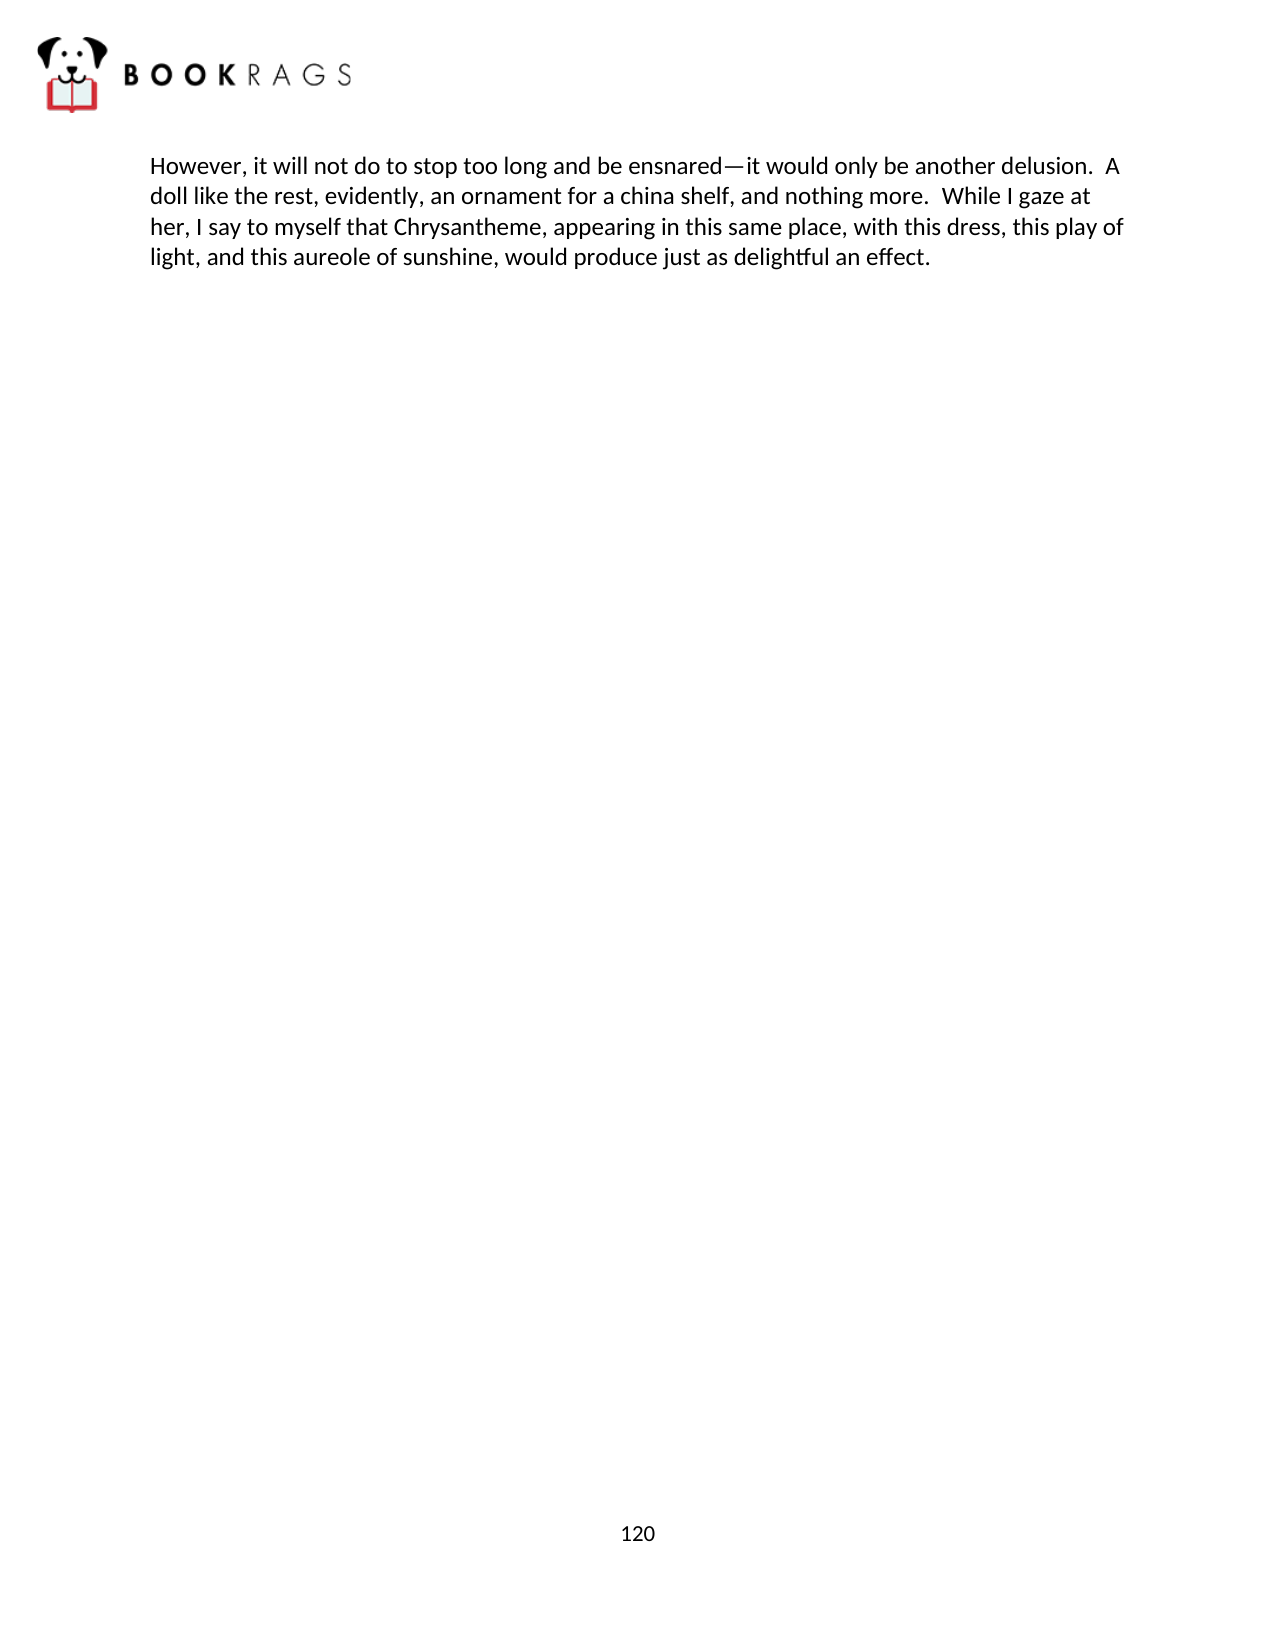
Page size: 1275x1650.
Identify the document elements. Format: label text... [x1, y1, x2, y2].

text However, it will not do to stop too long and be ensnared—­it would only be another delusion. A doll like the rest, evidently, an ornament for a china shelf, and nothing more. While I gaze at her, I say to myself that Chrysantheme, appearing in this same place, with this dress, this play of light, and this aureole of sunshine, would produce just as delightful an effect. [150, 150, 1125, 272]
picture [37, 37, 351, 113]
